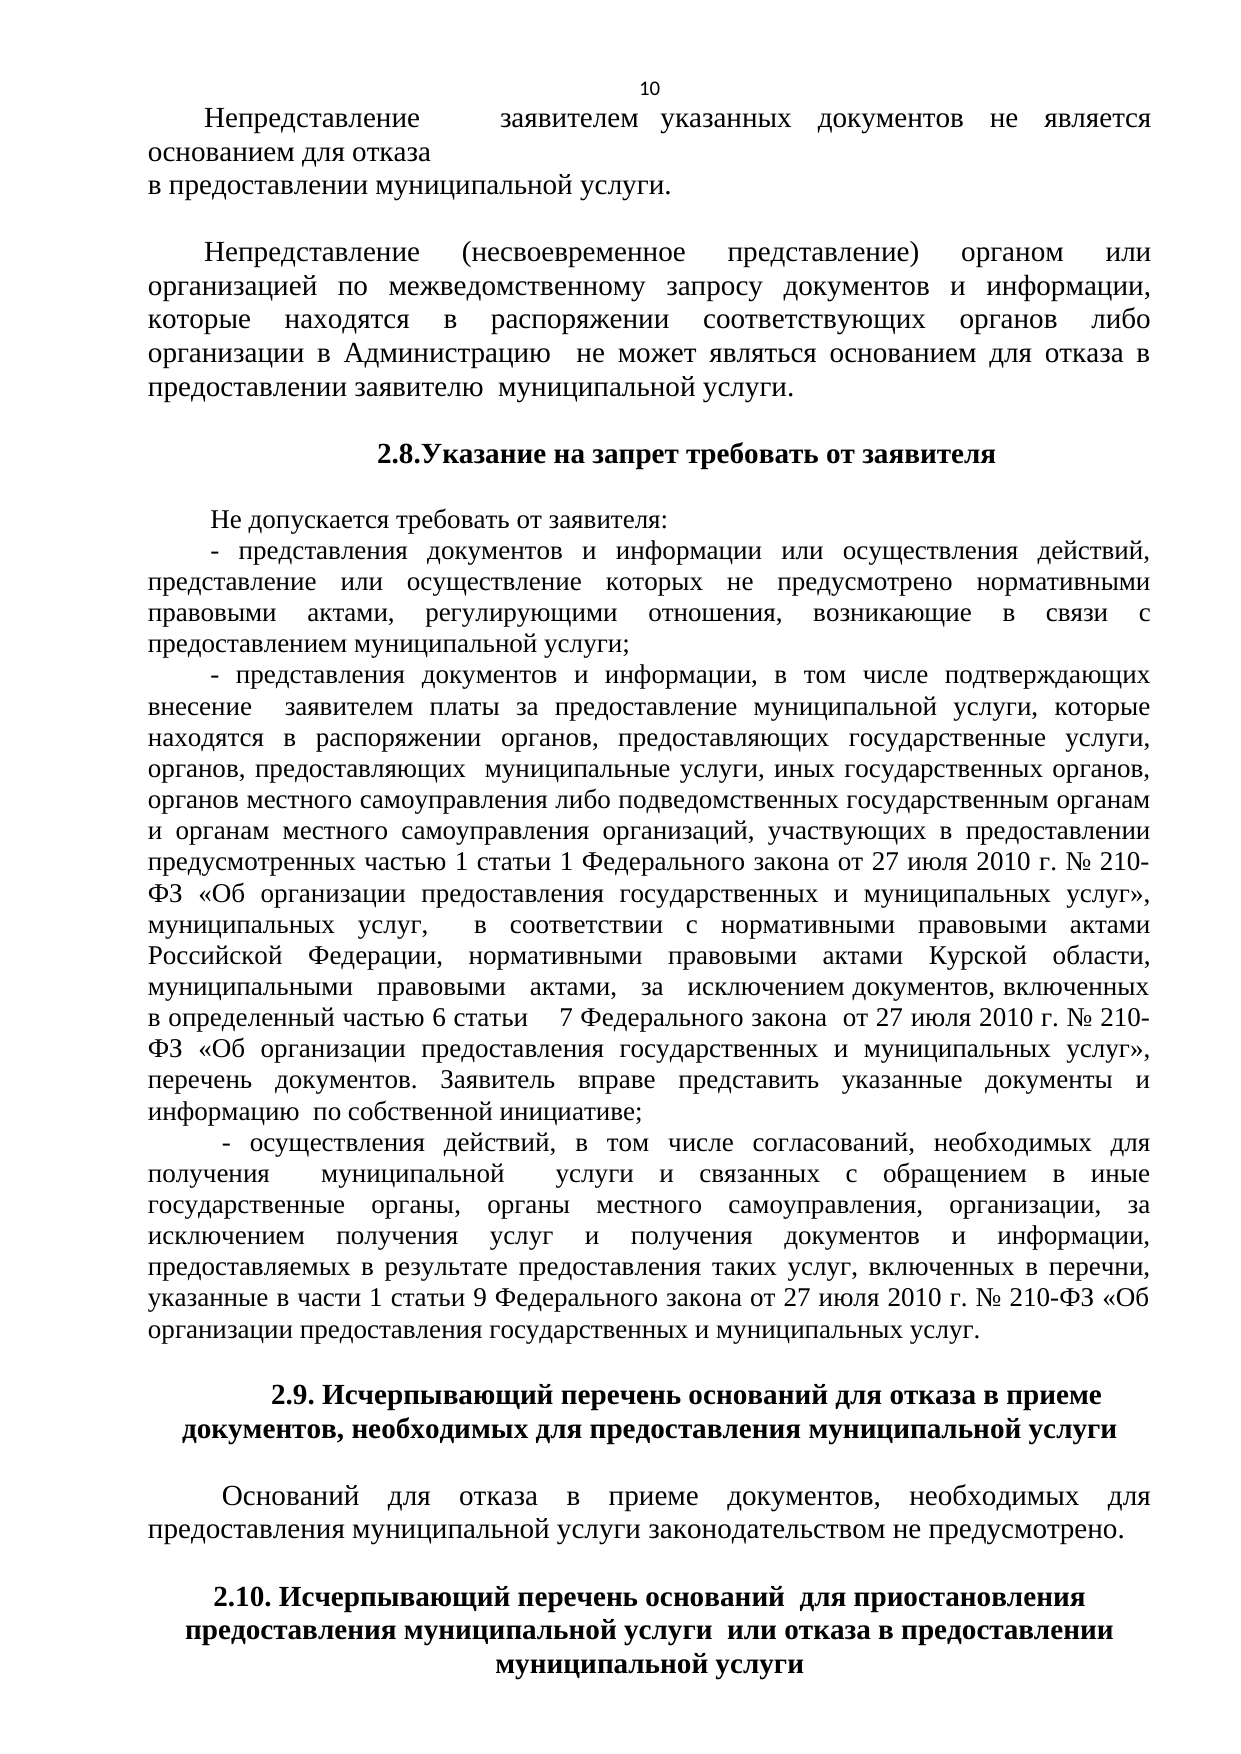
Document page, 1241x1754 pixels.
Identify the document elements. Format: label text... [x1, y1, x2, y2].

text Не допускается требовать от заявителя: [148, 503, 1152, 534]
text 2.8.Указание на запрет требовать от заявителя [148, 436, 1152, 469]
text Непредставление заявителем указанных документов не является основанием для отказа [148, 100, 1152, 167]
text 2.9. Исчерпывающий перечень оснований для отказа в приеме документов, необходимых для предоставления муниципальной услуги [148, 1377, 1152, 1444]
text - осуществления действий, в том числе согласований, необходимых для получения муниципальной услуги и связанных с обращением в иные государственные органы, органы местного самоуправления, организации, за исключением получения услуг и получения документов и информации, предоставляемых в результате предоставления таких услуг, включенных в перечни, указанные в части 1 статьи 9 Федерального закона от 27 июля 2010 г. № 210-ФЗ «Об организации предоставления государственных и муниципальных услуг. [148, 1126, 1152, 1344]
text - представления документов и информации или осуществления действий, представление или осуществление которых не предусмотрено нормативными правовыми актами, регулирующими отношения, возникающие в связи с предоставлением муниципальной услуги; [148, 534, 1152, 659]
text в предоставлении муниципальной услуги. [148, 167, 1152, 201]
text Оснований для отказа в приеме документов, необходимых для предоставления муниципальной услуги законодательством не предусмотрено. [148, 1478, 1152, 1545]
text Непредставление (несвоевременное представление) органом или организацией по межведомственному запросу документов и информации, которые находятся в распоряжении соответствующих органов либо организации в Администрацию не может являться основанием для отказа в предоставлении заявителю муниципальной услуги. [148, 234, 1152, 402]
text 2.10. Исчерпывающий перечень оснований для приостановления предоставления муниципальной услуги или отказа в предоставлении муниципальной услуги [148, 1579, 1152, 1679]
text - представления документов и информации, в том числе подтверждающих внесение заявителем платы за предоставление муниципальной услуги, которые находятся в распоряжении органов, предоставляющих государственные услуги, органов, предоставляющих муниципальные услуги, иных государственных органов, органов местного самоуправления либо подведомственных государственным органам и органам местного самоуправления организаций, участвующих в предоставлении предусмотренных частью 1 статьи 1 Федерального закона от 27 июля 2010 г. № 210-ФЗ «Об организации предоставления государственных и муниципальных услуг», муниципальных услуг, в соответствии с нормативными правовыми актами Российской Федерации, нормативными правовыми актами Курской области, муниципальными правовыми актами, за исключением документов, включенных в определенный частью 6 статьи 7 Федерального закона от 27 июля 2010 г. № 210-ФЗ «Об организации предоставления государственных и муниципальных услуг», перечень документов. Заявитель вправе представить указанные документы и информацию по собственной инициативе; [148, 659, 1152, 1126]
